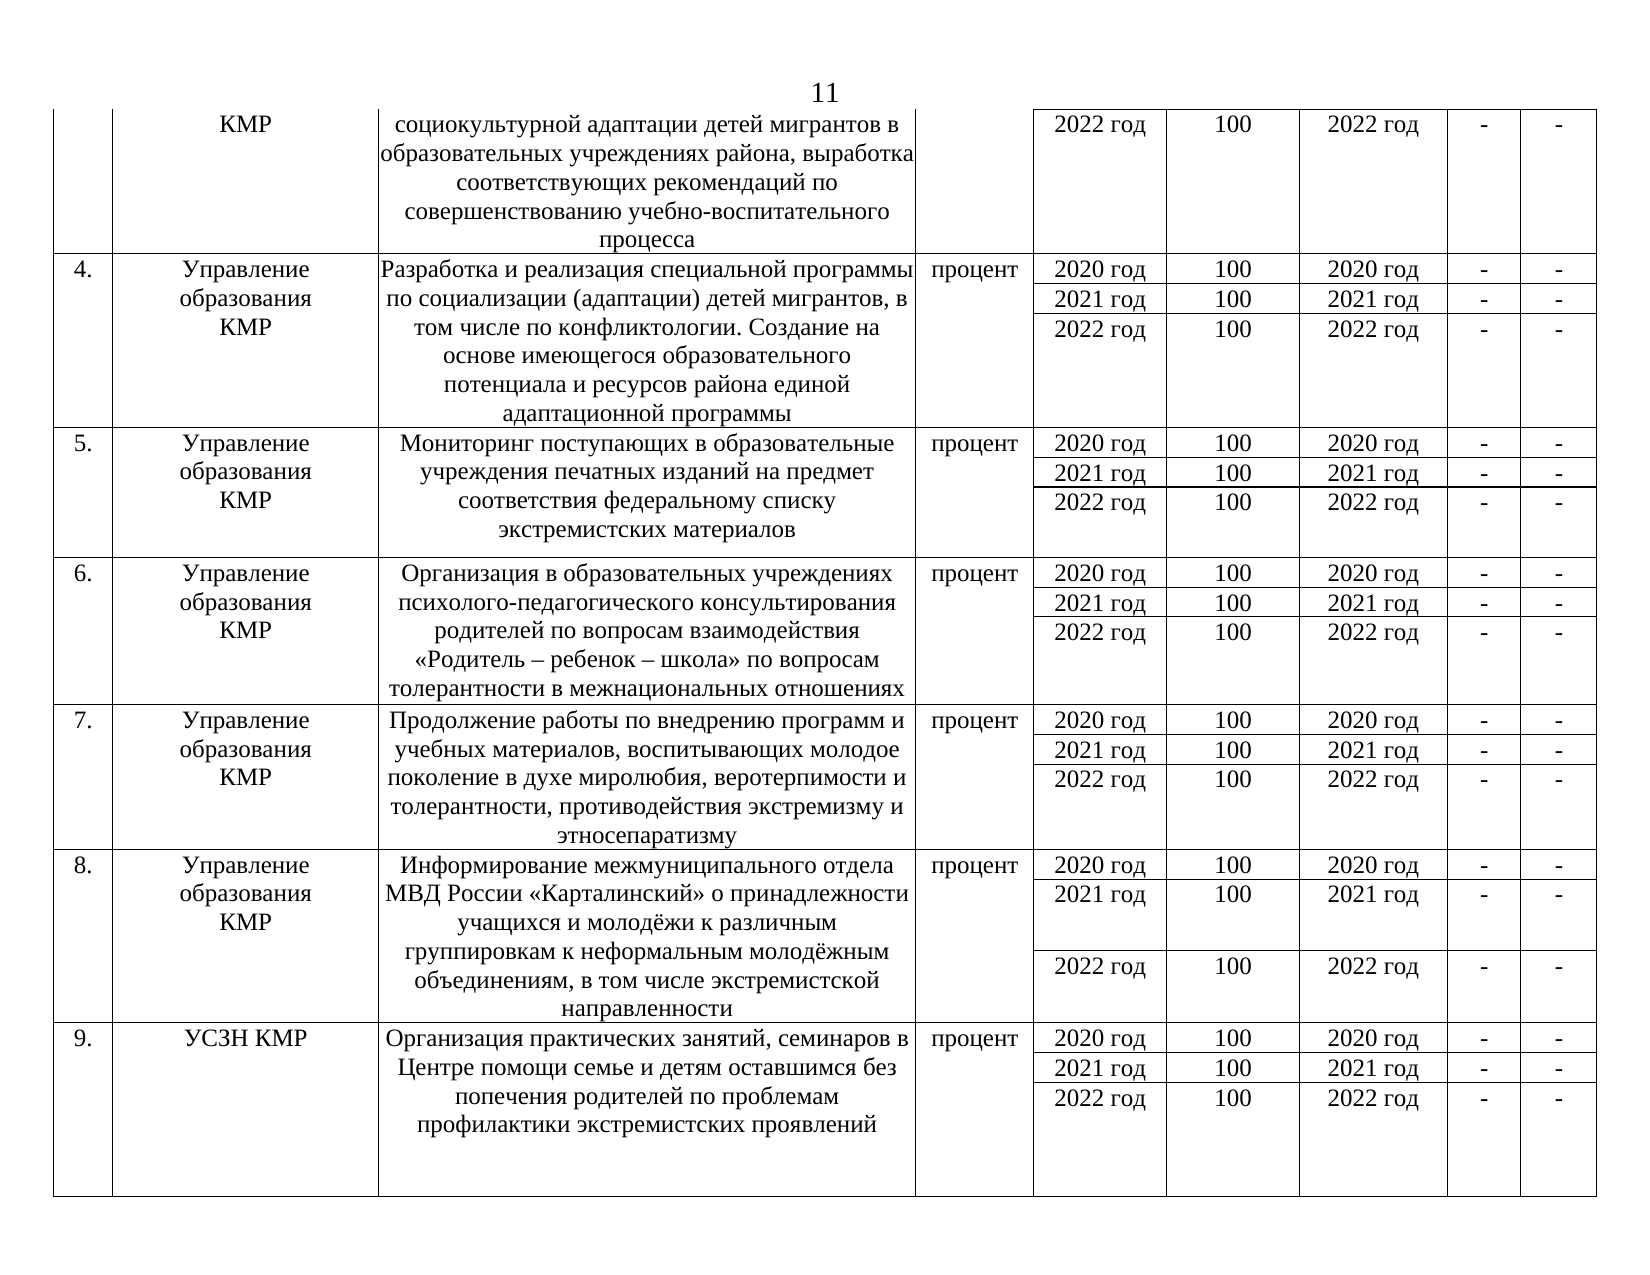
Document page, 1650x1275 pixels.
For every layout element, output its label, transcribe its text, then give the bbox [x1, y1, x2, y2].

table_cell - [1448, 488, 1520, 557]
table_cell - [1448, 765, 1520, 849]
table_cell 2021 год [1034, 1053, 1166, 1082]
table_cell 2022 год [1034, 488, 1166, 557]
table_cell 2020 год [1300, 850, 1447, 878]
table_cell 100 [1167, 284, 1299, 313]
table_cell 100 [1167, 1053, 1299, 1082]
table_cell - [1521, 458, 1596, 486]
table_cell Управление образования КМР [113, 254, 378, 427]
table_cell Мониторинг поступающих в образовательные учреждения печатных изданий на предмет соответствия федеральному списку экстремистских материалов [379, 428, 915, 557]
table_cell 7. [54, 705, 112, 849]
table_cell 2021 год [1300, 284, 1447, 313]
table_cell 4. [54, 254, 112, 427]
table_cell Управление образования КМР [113, 850, 378, 1022]
table_cell 100 [1167, 488, 1299, 557]
table_cell 100 [1167, 1023, 1299, 1052]
table_cell - [1521, 1053, 1596, 1082]
table_cell 100 [1167, 254, 1299, 283]
table_cell 2020 год [1034, 1023, 1166, 1052]
table_cell - [1521, 705, 1596, 734]
table_cell - [1521, 951, 1596, 1022]
table_cell 2020 год [1300, 1023, 1447, 1052]
table_cell 2020 год [1300, 705, 1447, 734]
table_cell 2022 год [1034, 951, 1166, 1022]
table_cell - [1521, 428, 1596, 457]
table_cell - [1521, 254, 1596, 283]
table_cell 2021 год [1300, 880, 1447, 950]
table_cell - [1448, 458, 1520, 486]
table_cell процент [916, 428, 1033, 557]
table_cell 2022 год [1300, 314, 1447, 427]
table_cell - [1448, 428, 1520, 457]
table_cell Разработка и реализация специальной программы по социализации (адаптации) детей мигрантов, в том числе по конфликтологии. Создание на основе имеющегося образовательного потенциала и ресурсов района единой адаптационной программы [379, 254, 915, 427]
table_cell - [1521, 488, 1596, 557]
table_cell процент [916, 558, 1033, 704]
table_cell Организация практических занятий, семинаров в Центре помощи семье и детям оставшимся без попечения родителей по проблемам профилактики экстремистских проявлений [379, 1023, 915, 1196]
table_cell 2022 год [1034, 1083, 1166, 1196]
table_cell 100 [1167, 765, 1299, 849]
table_cell 2021 год [1300, 735, 1447, 763]
table_cell 2022 год [1034, 314, 1166, 427]
table_cell Информирование межмуниципального отдела МВД России «Карталинский» о принадлежности учащихся и молодёжи к различным группировкам к неформальным молодёжным объединениям, в том числе экстремистской направленности [379, 850, 915, 1022]
table_cell процент [916, 254, 1033, 427]
table_cell процент [916, 850, 1033, 1022]
table_cell - [1448, 254, 1520, 283]
table_cell 2022 год [1300, 488, 1447, 557]
table_cell 8. [54, 850, 112, 1022]
table_cell 100 [1167, 705, 1299, 734]
table_cell - [1448, 1083, 1520, 1196]
table_cell - [1448, 558, 1520, 587]
table_cell Управление образования КМР [113, 705, 378, 849]
table_cell 2021 год [1300, 458, 1447, 486]
table_cell 2022 год [1034, 110, 1166, 253]
table_cell 100 [1167, 314, 1299, 427]
table_cell 2020 год [1034, 254, 1166, 283]
table_cell - [1448, 588, 1520, 616]
table_cell 6. [54, 558, 112, 704]
table_cell 2022 год [1300, 110, 1447, 253]
table_cell - [1448, 735, 1520, 763]
table_cell 2021 год [1034, 880, 1166, 950]
table_cell 100 [1167, 850, 1299, 878]
table_cell 100 [1167, 110, 1299, 253]
table_cell - [1521, 765, 1596, 849]
table_cell 5. [54, 428, 112, 557]
table_cell 2022 год [1300, 617, 1447, 704]
table_cell 100 [1167, 735, 1299, 763]
table_cell - [1448, 284, 1520, 313]
table_cell - [1448, 1023, 1520, 1052]
table_cell 100 [1167, 458, 1299, 486]
table_cell 100 [1167, 880, 1299, 950]
table_cell Управление образования КМР [113, 558, 378, 704]
table_cell 2022 год [1034, 765, 1166, 849]
table_cell 100 [1167, 558, 1299, 587]
table_cell - [1448, 850, 1520, 878]
table_cell - [1521, 880, 1596, 950]
table_cell - [1448, 705, 1520, 734]
table_cell 2022 год [1300, 951, 1447, 1022]
table_cell - [1521, 558, 1596, 587]
table_cell - [1521, 735, 1596, 763]
table_cell процент [916, 1023, 1033, 1196]
table_cell - [1448, 617, 1520, 704]
table_cell - [1521, 850, 1596, 878]
table_cell - [1448, 1053, 1520, 1082]
table_cell - [1521, 588, 1596, 616]
table_cell УСЗН КМР [113, 1023, 378, 1196]
table_cell 2021 год [1300, 588, 1447, 616]
table_cell - [1448, 314, 1520, 427]
table_cell - [1448, 951, 1520, 1022]
table_cell Организация в образовательных учреждениях психолого-педагогического консультирования родителей по вопросам взаимодействия «Родитель – ребенок – школа» по вопросам толерантности в межнациональных отношениях [379, 558, 915, 704]
table_cell - [1521, 314, 1596, 427]
table_cell 2020 год [1034, 558, 1166, 587]
table_cell 9. [54, 1023, 112, 1196]
table_cell 2021 год [1300, 1053, 1447, 1082]
table_cell 2021 год [1034, 284, 1166, 313]
table_cell процент [916, 705, 1033, 849]
table_cell - [1521, 1023, 1596, 1052]
table_cell 2021 год [1034, 458, 1166, 486]
table_cell 2020 год [1300, 558, 1447, 587]
table_cell 2022 год [1300, 1083, 1447, 1196]
table_cell 2020 год [1034, 850, 1166, 878]
table_cell 2020 год [1034, 705, 1166, 734]
table_cell - [1521, 284, 1596, 313]
table_cell 100 [1167, 617, 1299, 704]
table_cell - [1521, 617, 1596, 704]
table_cell - [1448, 110, 1520, 253]
table_cell 2021 год [1034, 588, 1166, 616]
table_cell 2021 год [1034, 735, 1166, 763]
table_cell 100 [1167, 588, 1299, 616]
table_cell 2022 год [1300, 765, 1447, 849]
table_cell - [1521, 110, 1596, 253]
table_cell 2020 год [1300, 428, 1447, 457]
table_cell - [1521, 1083, 1596, 1196]
table_cell 100 [1167, 951, 1299, 1022]
table_cell - [1448, 880, 1520, 950]
table_cell 2020 год [1300, 254, 1447, 283]
table_cell Продолжение работы по внедрению программ и учебных материалов, воспитывающих молодое поколение в духе миролюбия, веротерпимости и толерантности, противодействия экстремизму и этносепаратизму [379, 705, 915, 849]
table_cell 2022 год [1034, 617, 1166, 704]
table_cell 100 [1167, 428, 1299, 457]
table_cell 100 [1167, 1083, 1299, 1196]
table_cell 2020 год [1034, 428, 1166, 457]
table_cell Управление образования КМР [113, 428, 378, 557]
